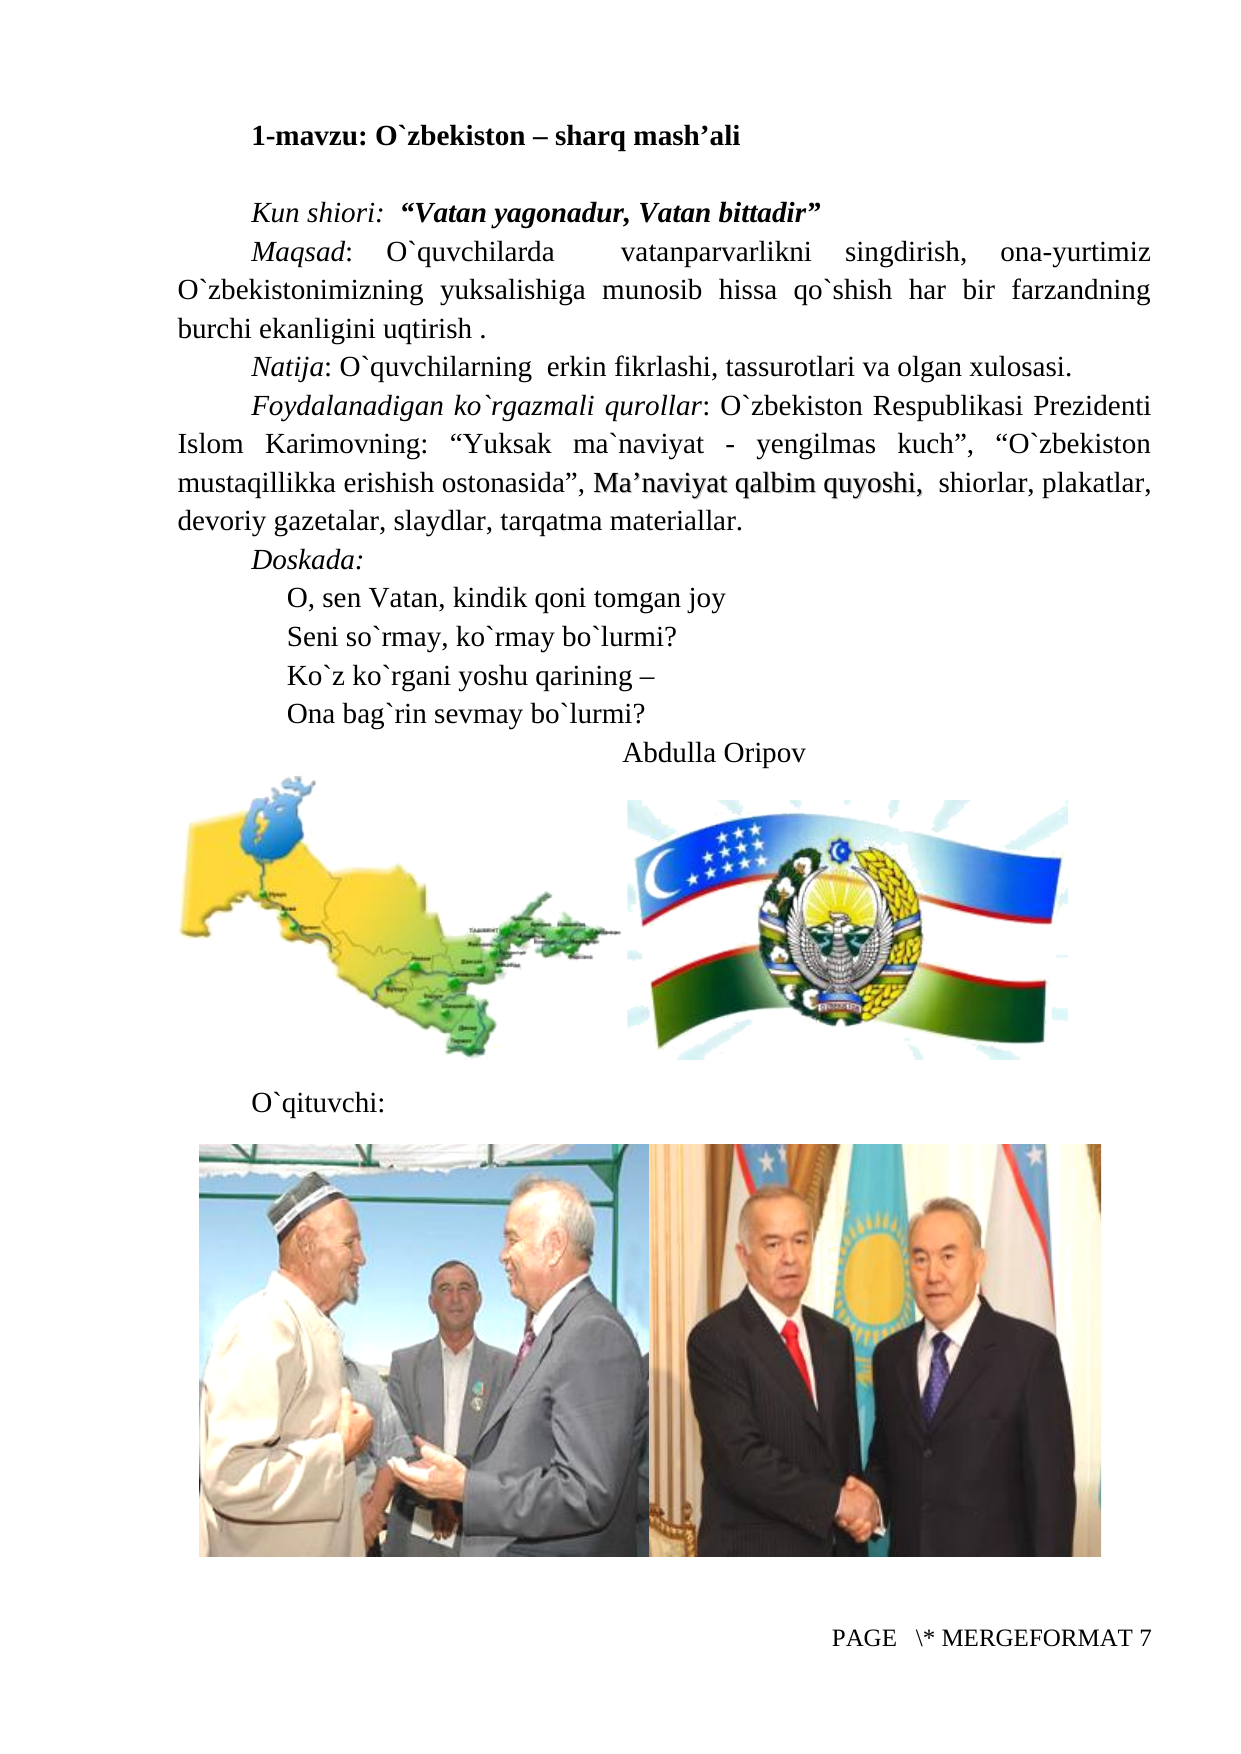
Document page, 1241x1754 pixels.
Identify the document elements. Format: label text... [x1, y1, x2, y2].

text Ko`z ko`rgani yoshu qarining – [177, 658, 1152, 691]
text Maqsad: O`quvchilarda vatanparvarlikni singdirish, ona-yurtimiz O`zbekistonimizning yuksalishiga munosib hissa qo`shish har bir farzandning burchi ekanligini uqtirish . [177, 234, 1152, 344]
text 1-mavzu: O`zbekiston – sharq mash’ali [177, 118, 1152, 152]
picture [177, 773, 1069, 1060]
text O`qituvchi: [177, 1085, 1152, 1118]
picture [649, 1144, 1102, 1557]
text Seni so`rmay, ko`rmay bo`lurmi? [177, 619, 1152, 653]
text Foydalanadigan ko`rgazmali qurollar: O`zbekiston Respublikasi Prezidenti Islom Karimovning: “Yuksak ma`naviyat - yengilmas kuch”, “O`zbekiston mustaqillikka erishish ostonasida”, Ma’naviyat qalbim quyoshi, shiorlar, plakatlar, devoriy gazetalar, slaydlar, tarqatma materiallar. [177, 388, 1152, 537]
text Abdulla Oripov [177, 735, 1152, 768]
text Ona bag`rin sevmay bo`lurmi? [177, 696, 1152, 730]
text Doskada: [177, 542, 1152, 576]
text Kun shiori: “Vatan yagonadur, Vatan bittadir” [177, 195, 1152, 229]
text Natija: O`quvchilarning erkin fikrlashi, tassurotlari va olgan xulosasi. [177, 349, 1152, 383]
text O, sen Vatan, kindik qoni tomgan joy [177, 581, 1152, 614]
